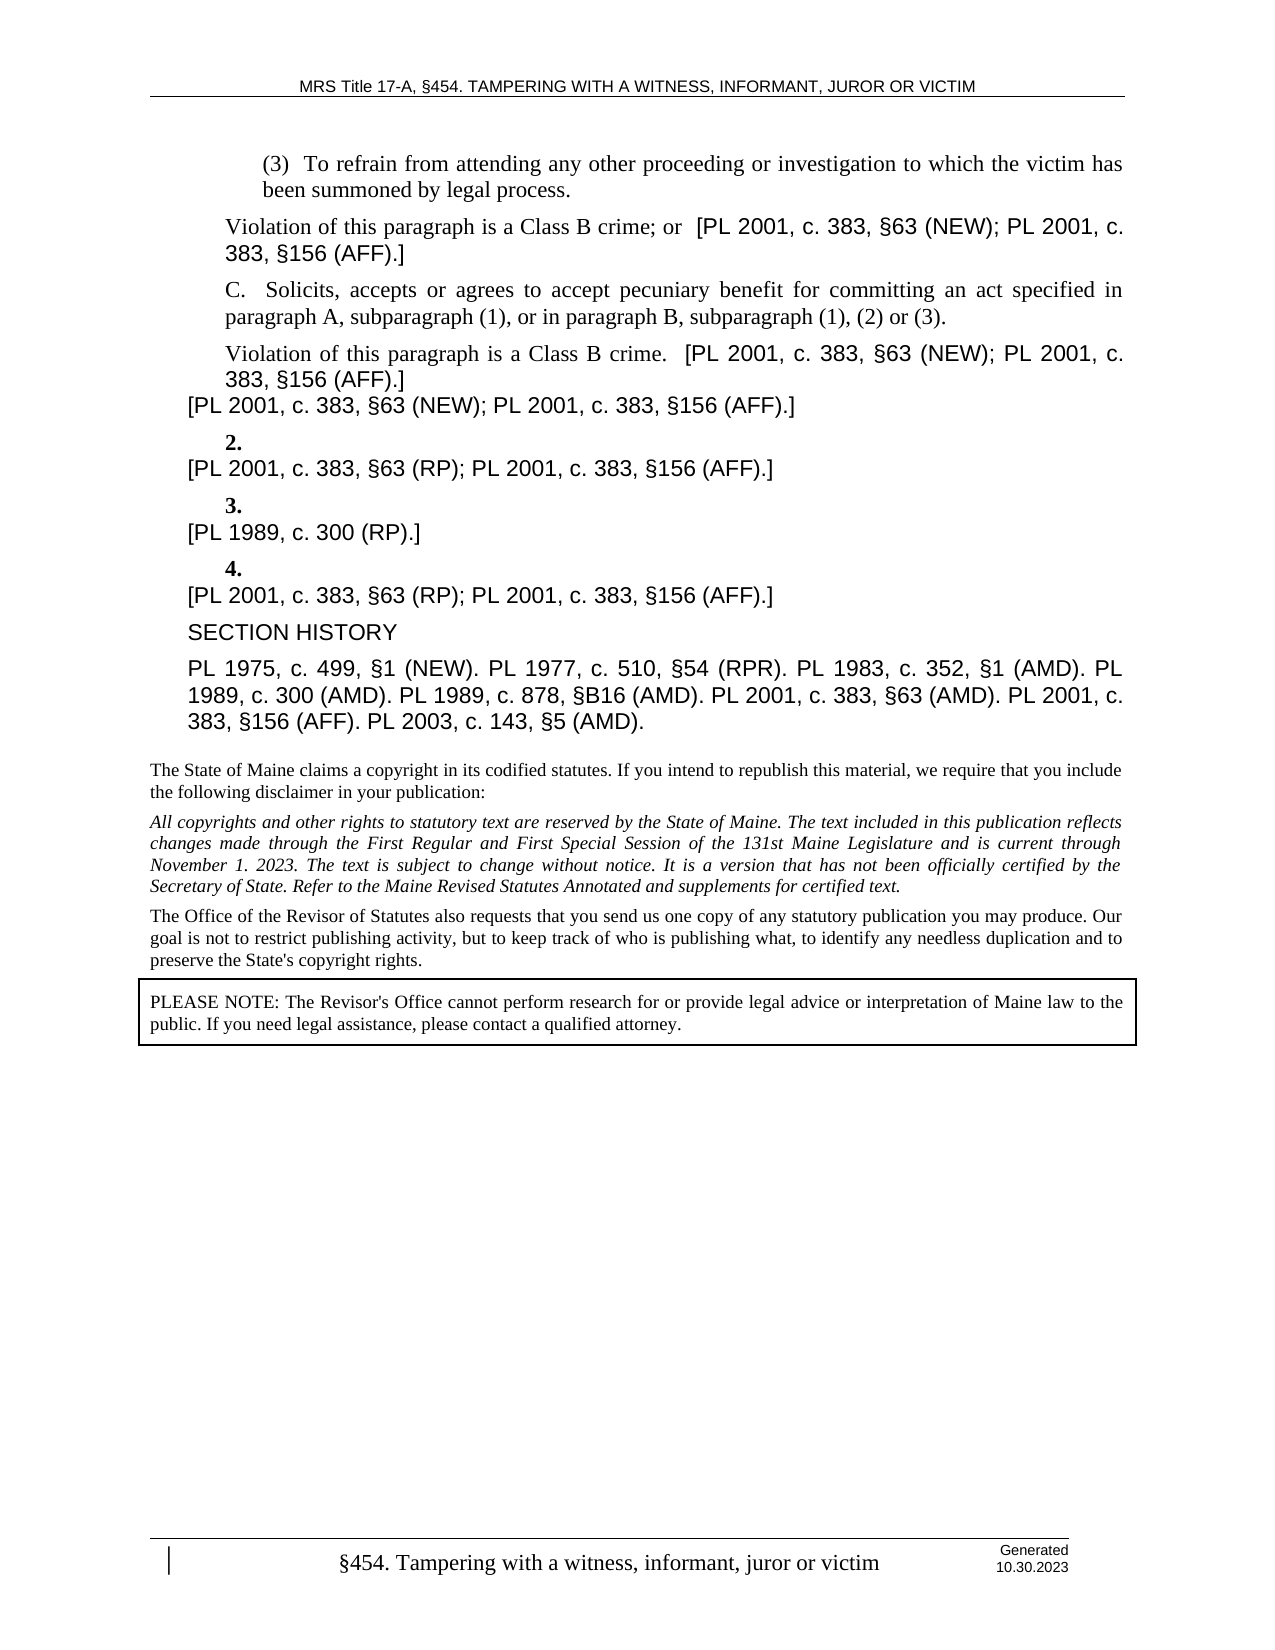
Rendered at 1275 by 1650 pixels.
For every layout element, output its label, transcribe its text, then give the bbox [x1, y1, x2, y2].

text [PL 2001, c. 383, §63 (NEW); PL 2001, c. 383, §156 (AFF).] [187, 392, 1125, 419]
text C. Solicits, accepts or agrees to accept pecuniary benefit for committing an act specified in paragraph A, subparagraph (1), or in paragraph B, subparagraph (1), (2) or (3). [225, 276, 1125, 329]
text PLEASE NOTE: The Revisor's Office cannot perform research for or provide legal advice or interpretation of Maine law to the public. If you need legal assistance, please contact a qualified attorney. [140, 980, 1135, 1044]
text 4. [187, 555, 1125, 582]
text [PL 2001, c. 383, §63 (RP); PL 2001, c. 383, §156 (AFF).] [187, 455, 1125, 482]
text The State of Maine claims a copyright in its codified statutes. If you intend to republish this material, we require that you include the following disclaimer in your publication: [150, 759, 1125, 802]
text SECTION HISTORY [187, 618, 1125, 645]
text [PL 2001, c. 383, §63 (RP); PL 2001, c. 383, §156 (AFF).] [187, 582, 1125, 608]
text Violation of this paragraph is a Class B crime; or [PL 2001, c. 383, §63 (NEW); PL 2001, c. 383, §156 (AFF).] [225, 213, 1125, 266]
text PL 1975, c. 499, §1 (NEW). PL 1977, c. 510, §54 (RPR). PL 1983, c. 352, §1 (AMD). PL 1989, c. 300 (AMD). PL 1989, c. 878, §B16 (AMD). PL 2001, c. 383, §63 (AMD). PL 2001, c. 383, §156 (AFF). PL 2003, c. 143, §5 (AMD). [187, 655, 1125, 734]
text All copyrights and other rights to statutory text are reserved by the State of Maine. The text included in this publication reflects changes made through the First Regular and First Special Session of the 131st Maine Legislature and is current through November 1. 2023 . The text is subject to change without notice. It is a version that has not been officially certified by the Secretary of State. Refer to the Maine Revised Statutes Annotated and supplements for certified text. [150, 811, 1125, 897]
text 2. [187, 429, 1125, 455]
text [PL 1989, c. 300 (RP).] [187, 518, 1125, 545]
text 3. [187, 492, 1125, 518]
text The Office of the Revisor of Statutes also requests that you send us one copy of any statutory publication you may produce. Our goal is not to restrict publishing activity, but to keep track of who is publishing what, to identify any needless duplication and to preserve the State's copyright rights. [150, 905, 1125, 970]
text (3) To refrain from attending any other proceeding or investigation to which the victim has been summoned by legal process. [262, 150, 1125, 203]
text Violation of this paragraph is a Class B crime. [PL 2001, c. 383, §63 (NEW); PL 2001, c. 383, §156 (AFF).] [225, 339, 1125, 392]
